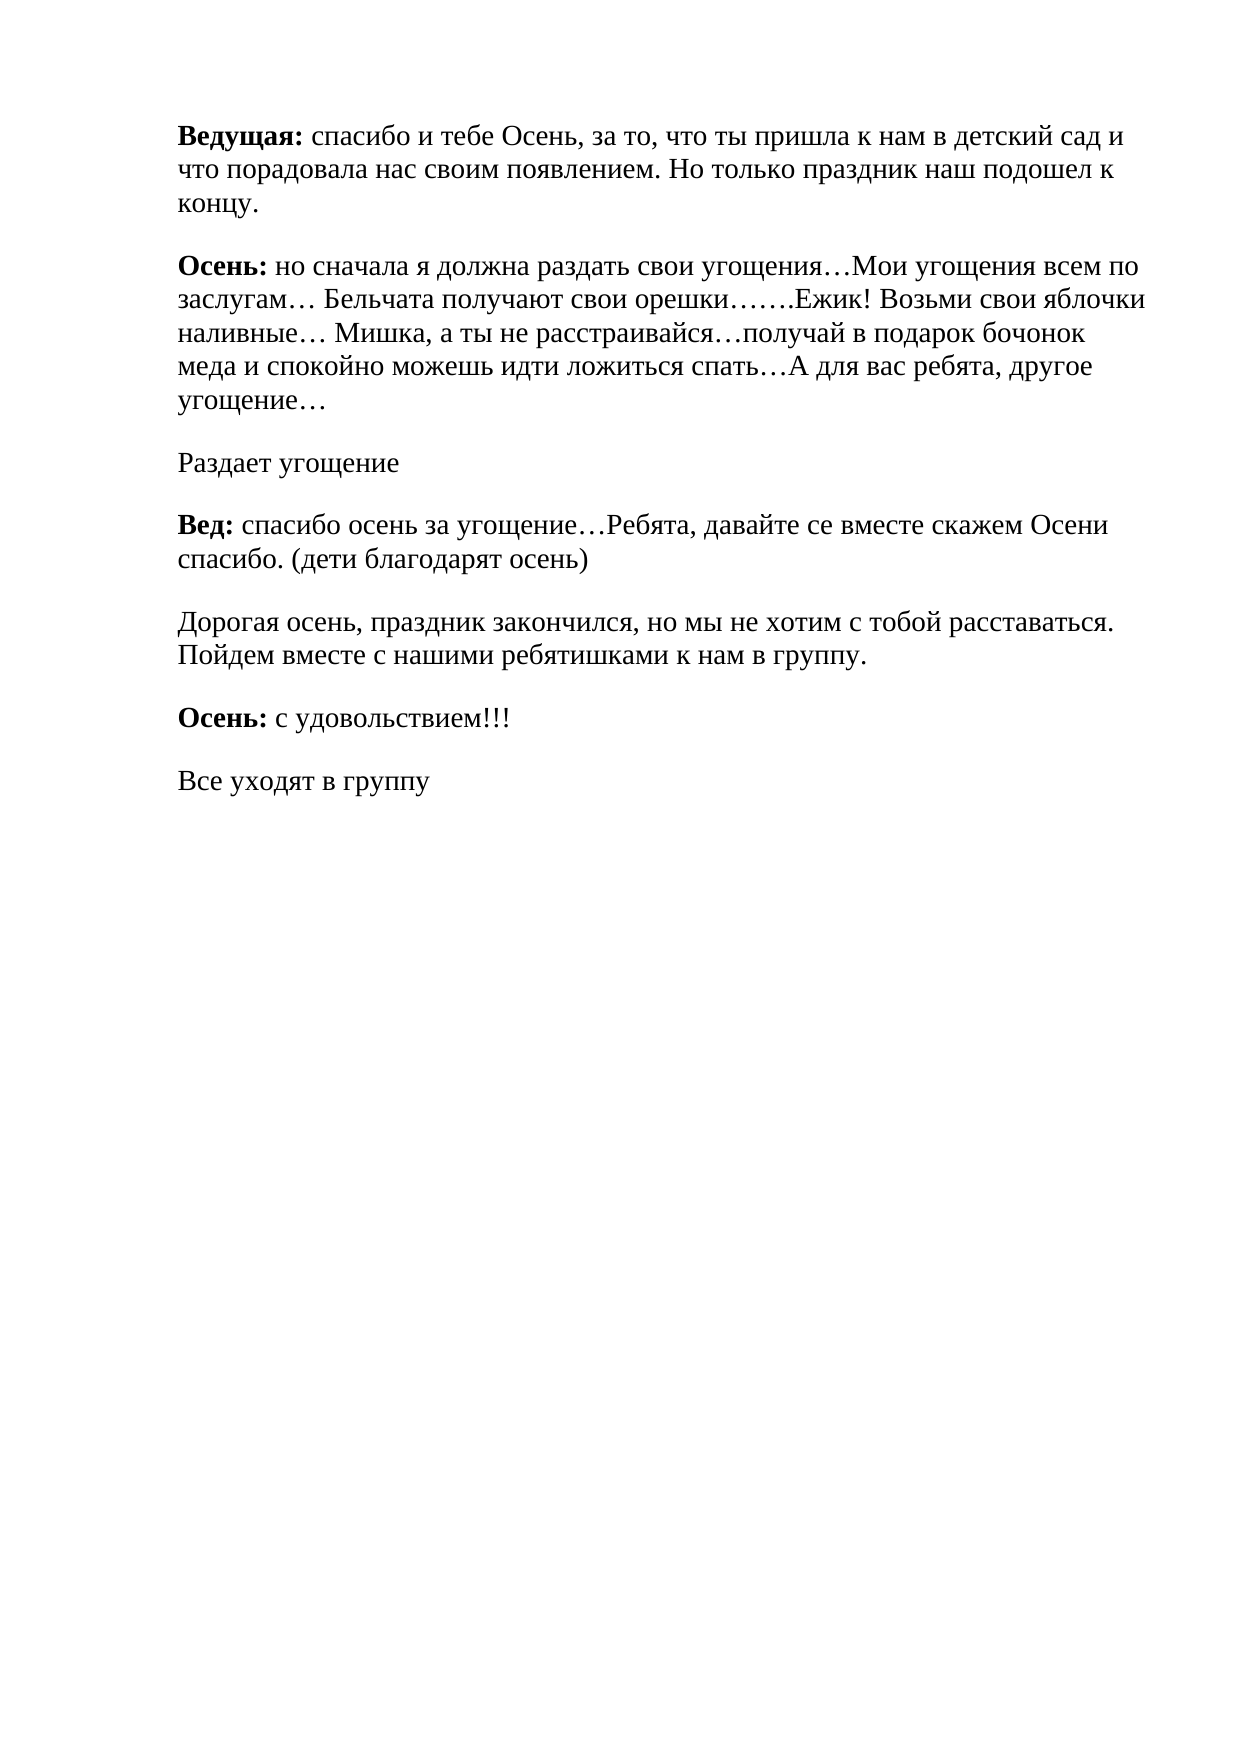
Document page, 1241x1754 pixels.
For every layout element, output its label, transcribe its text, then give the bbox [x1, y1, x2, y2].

text Раздает угощение [177, 445, 1152, 478]
text Дорогая осень, праздник закончился, но мы не хотим с тобой расставаться. Пойдем вместе с нашими ребятишками к нам в группу. [177, 604, 1152, 671]
text Осень: но сначала я должна раздать свои угощения…Мои угощения всем по заслугам… Бельчата получают свои орешки…….Ежик! Возьми свои яблочки наливные… Мишка, а ты не расстраивайся…получай в подарок бочонок меда и спокойно можешь идти ложиться спать…А для вас ребята, другое угощение… [177, 248, 1152, 416]
text Все уходят в группу [177, 763, 1152, 796]
text Осень: с удовольствием!!! [177, 700, 1152, 733]
text Вед: спасибо осень за угощение…Ребята, давайте се вместе скажем Осени спасибо. (дети благодарят осень) [177, 507, 1152, 574]
text Ведущая: спасибо и тебе Осень, за то, что ты пришла к нам в детский сад и что порадовала нас своим появлением. Но только праздник наш подошел к концу. [177, 118, 1152, 219]
